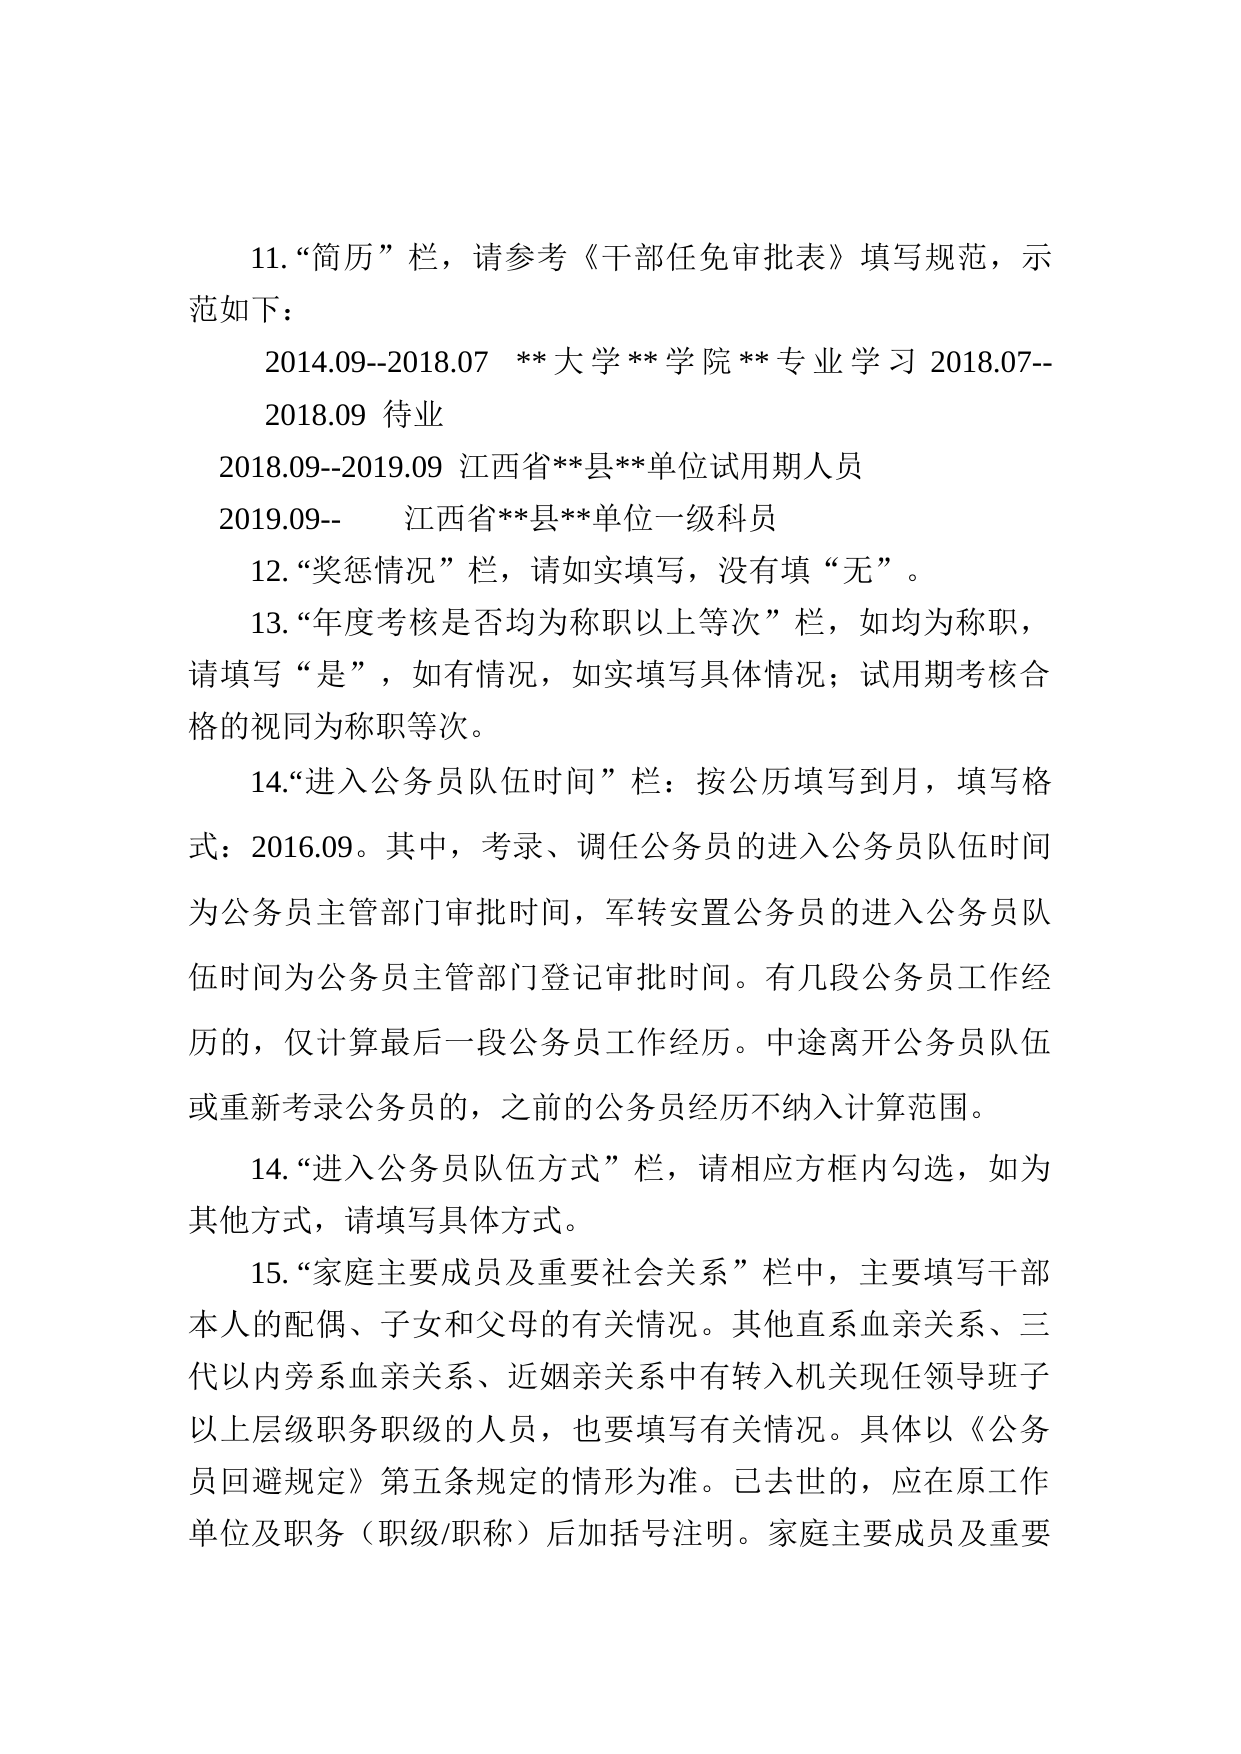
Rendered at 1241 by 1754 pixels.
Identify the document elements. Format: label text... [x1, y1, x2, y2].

list “简历”栏，请参考《干部任免审批表》填写规范，示范如下： [187, 227, 1053, 331]
list 2019.09-- 江西省**县**单位一级科员 [187, 487, 1053, 539]
list 2018.09--2019.09 江西省**县**单位试用期人员 [187, 435, 1053, 487]
text 14.“进入公务员队伍时间”栏：按公历填写到月，填写格式：2016.09。其中，考录、调任公务员的进入公务员队伍时间为公务员主管部门审批时间，军转安置公务员的进入公务员队伍时间为公务员主管部门登记审批时间。有几段公务员工作经历的，仅计算最后一段公务员工作经历。中途离开公务员队伍或重新考录公务员的，之前的公务员经历不纳入计算范围。 [187, 748, 1053, 1138]
list 2014.09--2018.07 **大学**学院**专业学习2018.07--2018.09 待业 [264, 331, 1053, 435]
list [187, 1242, 1053, 1554]
list “奖惩情况”栏，请如实填写，没有填“无”。 [187, 539, 1053, 592]
list “年度考核是否均为称职以上等次”栏，如均为称职，请填写“是”，如有情况，如实填写具体情况；试用期考核合格的视同为称职等次。 [187, 592, 1053, 748]
list “进入公务员队伍方式”栏，请相应方框内勾选，如为其他方式，请填写具体方式。 [187, 1138, 1053, 1242]
